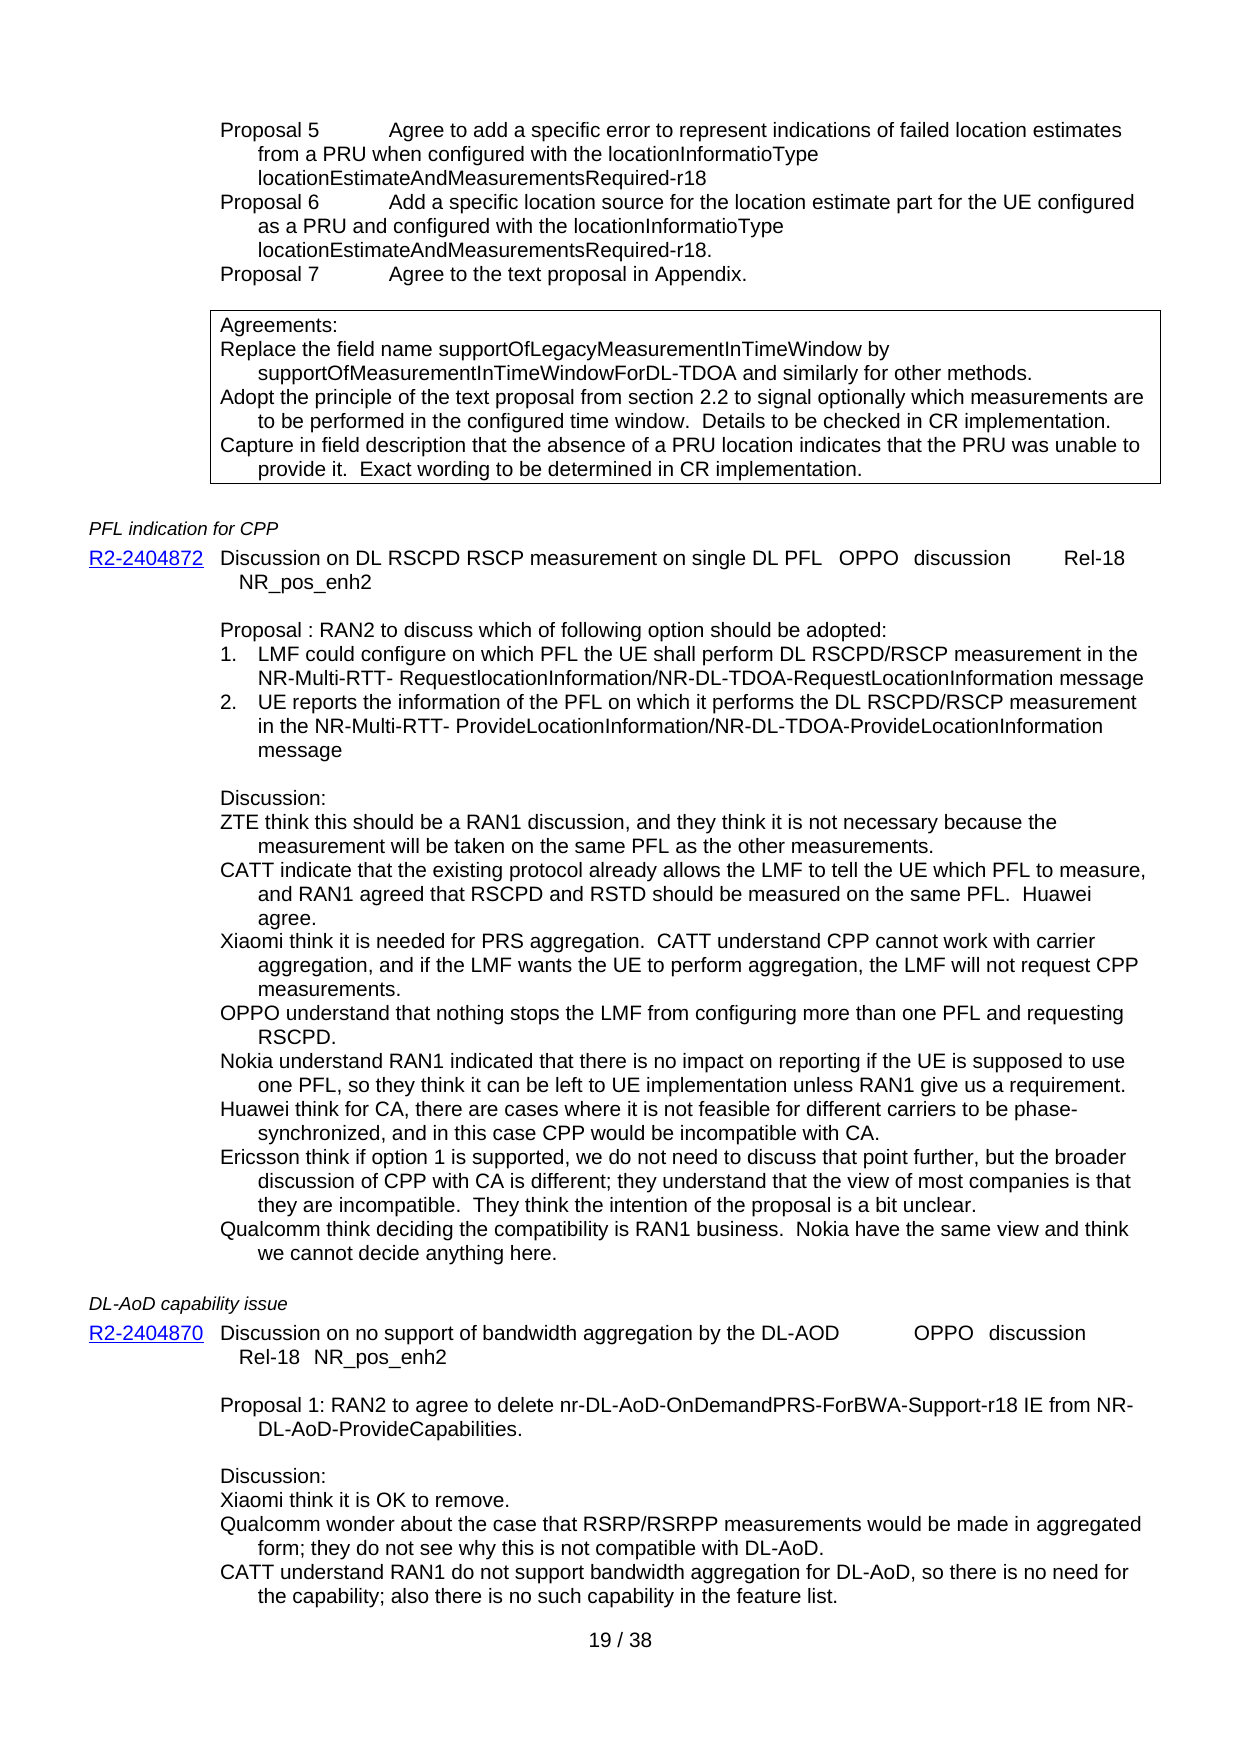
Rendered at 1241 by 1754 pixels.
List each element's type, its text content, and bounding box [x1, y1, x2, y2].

text CATT understand RAN1 do not support bandwidth aggregation for DL-AoD, so there is no need for the capability; also there is no such capability in the feature list. [220, 1560, 1152, 1608]
text CATT indicate that the existing protocol already allows the LMF to tell the UE which PFL to measure, and RAN1 agreed that RSCPD and RSTD should be measured on the same PFL. Huawei agree. [220, 857, 1152, 929]
text OPPO understand that nothing stops the LMF from configuring more than one PFL and requesting RSCPD. [220, 1001, 1152, 1049]
title R2-2404870 Discussion on no support of bandwidth aggregation by the DL-AOD OPPO discussion Rel-18 NR_pos_enh2 [89, 1321, 1152, 1368]
text Proposal : RAN2 to discuss which of following option should be adopted: [220, 618, 1152, 642]
text Adopt the principle of the text proposal from section 2.2 to signal optionally which measurements are to be performed in the configured time window. Details to be checked in CR implementation. [211, 382, 1160, 429]
text Proposal 1: RAN2 to agree to delete nr-DL-AoD-OnDemandPRS-ForBWA-Support-r18 IE from NR-DL-AoD-ProvideCapabilities. [220, 1392, 1152, 1440]
text ZTE think this should be a RAN1 discussion, and they think it is not necessary because the measurement will be taken on the same PFL as the other measurements. [220, 809, 1152, 857]
text Xiaomi think it is OK to remove. [220, 1488, 1152, 1512]
text 1. LMF could configure on which PFL the UE shall perform DL RSCPD/RSCP measurement in the NR-Multi-RTT- RequestlocationInformation/NR-DL-TDOA-RequestLocationInformation message [220, 642, 1152, 690]
text 2. UE reports the information of the PFL on which it performs the DL RSCPD/RSCP measurement in the NR-Multi-RTT- ProvideLocationInformation/NR-DL-TDOA-ProvideLocationInformation message [220, 690, 1152, 762]
text Ericsson think if option 1 is supported, we do not need to discuss that point further, but the broader discussion of CPP with CA is different; they understand that the view of most companies is that they are incompatible. They think the intention of the proposal is a bit unclear. [220, 1145, 1152, 1217]
text Discussion: [220, 1464, 1152, 1488]
text Qualcomm think deciding the compatibility is RAN1 business. Nokia have the same view and think we cannot decide anything here. [220, 1217, 1152, 1265]
text Proposal 5 Agree to add a specific error to represent indications of failed location estimates from a PRU when configured with the locationInformatioType locationEstimateAndMeasurementsRequired-r18 [220, 118, 1152, 190]
text Proposal 7 Agree to the text proposal in Appendix. [220, 262, 1152, 286]
text Proposal 6 Add a specific location source for the location estimate part for the UE configured as a PRU and configured with the locationInformatioType locationEstimateAndMeasurementsRequired-r18. [220, 190, 1152, 262]
text Nokia understand RAN1 indicated that there is no impact on reporting if the UE is supposed to use one PFL, so they think it can be left to UE implementation unless RAN1 give us a requirement. [220, 1049, 1152, 1097]
text Qualcomm wonder about the case that RSRP/RSRPP measurements would be made in aggregated form; they do not see why this is not compatible with DL-AoD. [220, 1512, 1152, 1560]
text Xiaomi think it is needed for PRS aggregation. CATT understand CPP cannot work with carrier aggregation, and if the LMF wants the UE to perform aggregation, the LMF will not request CPP measurements. [220, 929, 1152, 1001]
text Capture in field description that the absence of a PRU location indicates that the PRU was unable to provide it. Exact wording to be determined in CR implementation. [211, 429, 1160, 483]
text Agreements: [211, 311, 1160, 334]
text PFL indication for CPP [89, 518, 1152, 540]
text Replace the field name supportOfLegacyMeasurementInTimeWindow by supportOfMeasurementInTimeWindowForDL-TDOA and similarly for other methods. [211, 334, 1160, 382]
text Discussion: [220, 786, 1152, 809]
text Huawei think for CA, there are cases where it is not feasible for different carriers to be phase-synchronized, and in this case CPP would be incompatible with CA. [220, 1097, 1152, 1145]
text DL-AoD capability issue [89, 1293, 1152, 1314]
title R2-2404872 Discussion on DL RSCPD RSCP measurement on single DL PFL OPPO discussion Rel-18 NR_pos_enh2 [89, 546, 1152, 594]
